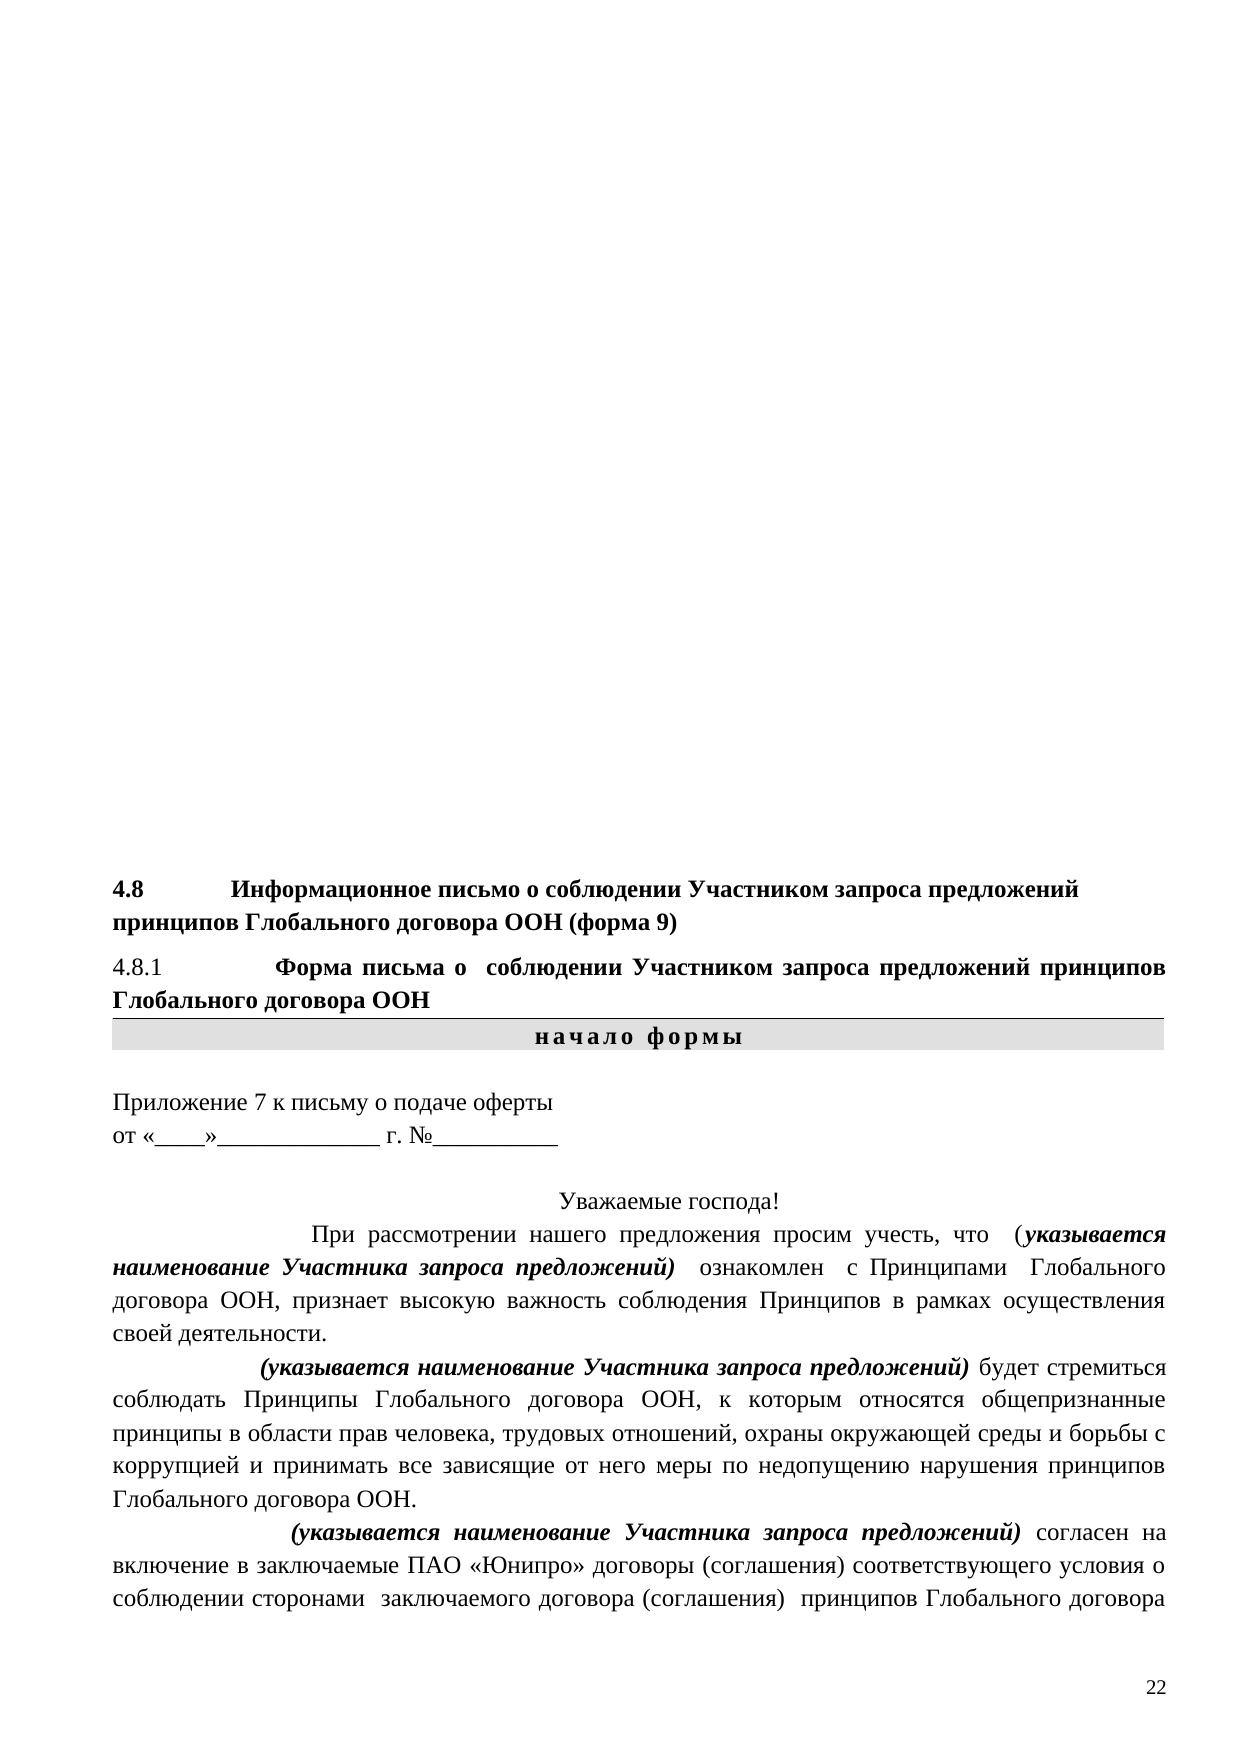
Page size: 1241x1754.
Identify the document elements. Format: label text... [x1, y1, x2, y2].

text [112, 1517, 1167, 1611]
text начало формы [112, 1019, 1164, 1050]
text Форма письма о соблюдении Участником запроса предложений принципов Глобального договора ООН [112, 952, 1167, 1014]
text При рассмотрении нашего предложения просим учесть, что (указывается наименование Участника запроса предложений) ознакомлен с Принципами Глобального договора ООН, признает высокую важность соблюдения Принципов в рамках осуществления своей деятельности. [112, 1219, 1167, 1347]
text (указывается наименование Участника запроса предложений) будет стремиться соблюдать Принципы Глобального договора ООН, к которым относятся общепризнанные принципы в области прав человека, трудовых отношений, охраны окружающей среды и борьбы с коррупцией и принимать все зависящие от него меры по недопущению нарушения принципов Глобального договора ООН. [112, 1352, 1167, 1512]
text Уважаемые господа! [112, 1186, 1167, 1215]
text Приложение 7 к письму о подаче оферты от «____»_____________ г. №__________ [112, 1087, 1167, 1149]
subtitle Информационное письмо о соблюдении Участником запроса предложений принципов Глобального договора ООН (форма 9) [112, 874, 1167, 935]
